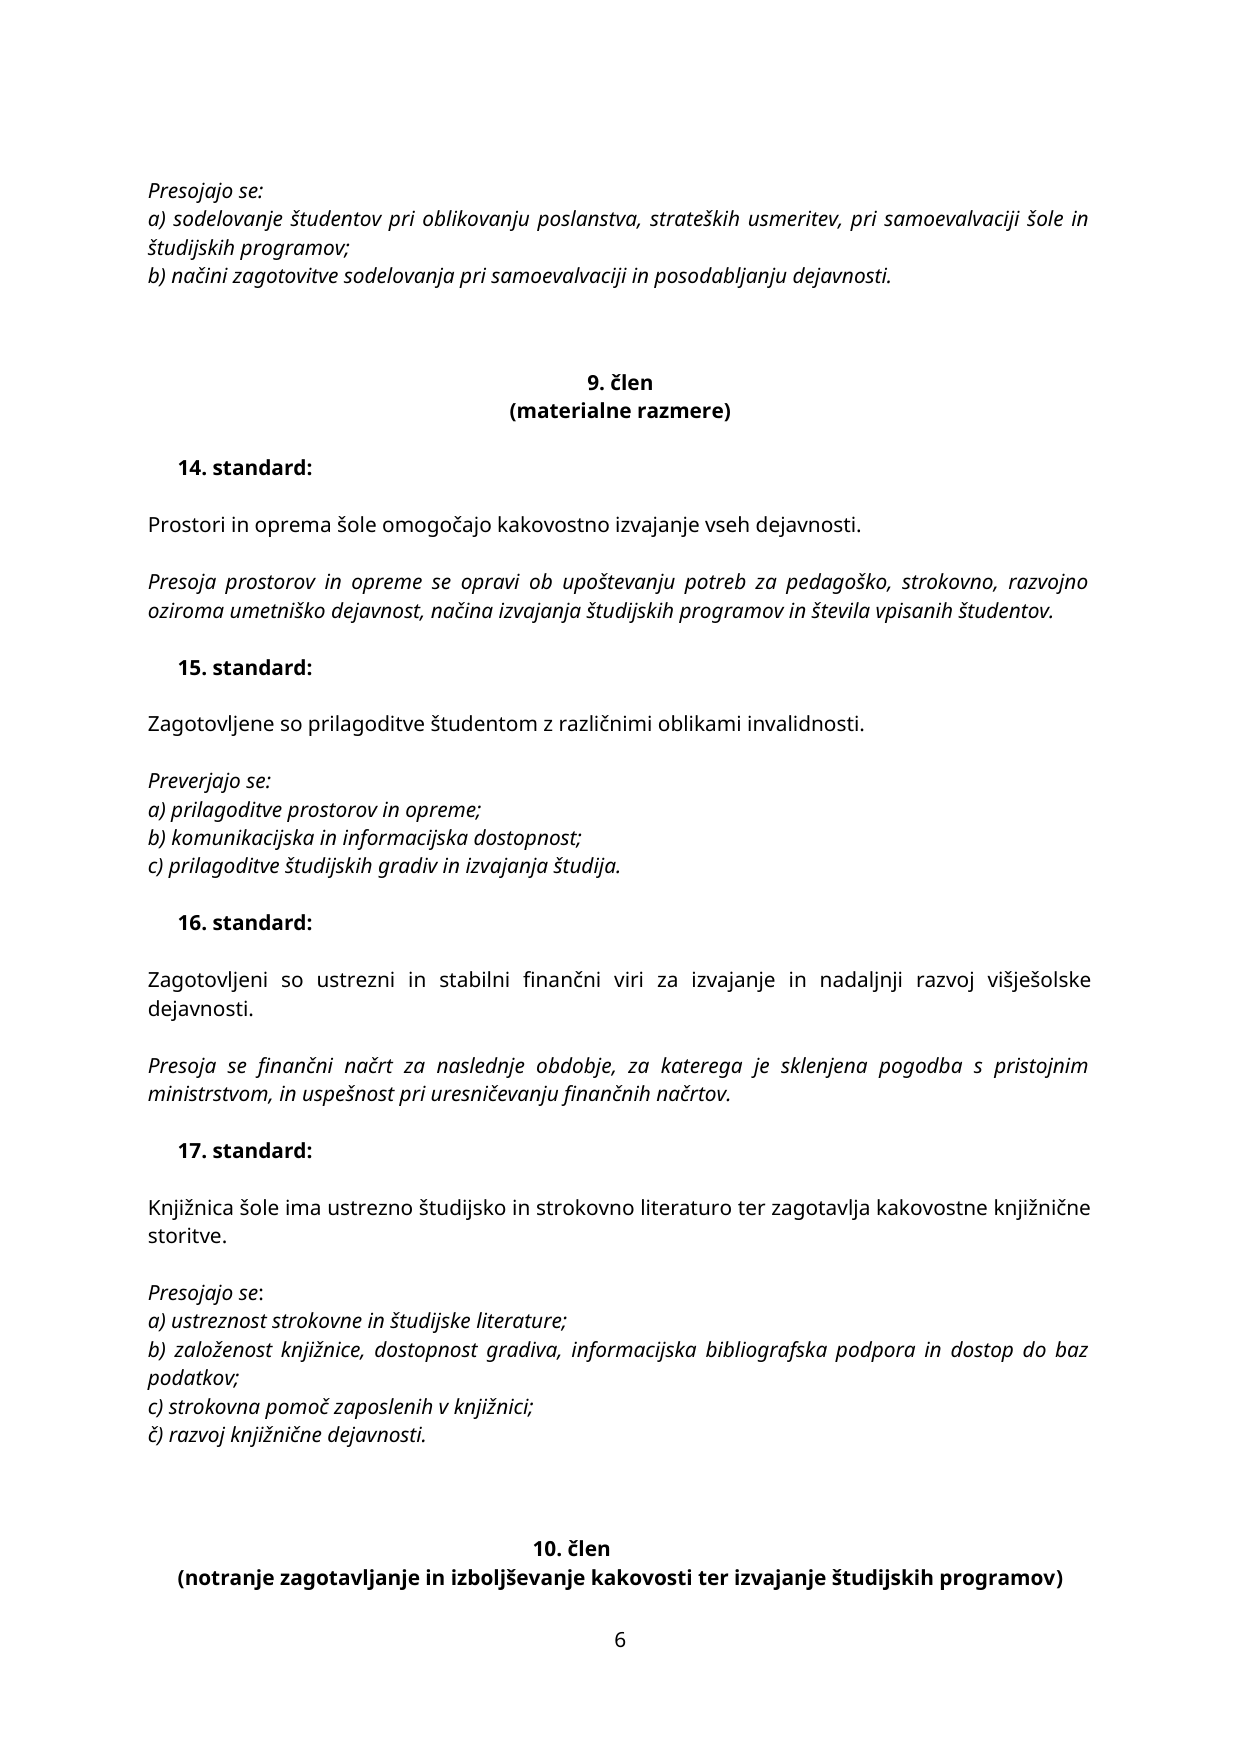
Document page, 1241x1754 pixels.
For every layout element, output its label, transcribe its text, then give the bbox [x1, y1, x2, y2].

text Knjižnica šole ima ustrezno študijsko in strokovno literaturo ter zagotavlja kakovostne knjižnične storitve. [148, 1193, 1093, 1250]
text Zagotovljeni so ustrezni in stabilni finančni viri za izvajanje in nadaljnji razvoj višješolske dejavnosti. [148, 965, 1093, 1022]
text 9. člen [148, 368, 1093, 397]
text Prostori in oprema šole omogočajo kakovostno izvajanje vseh dejavnosti. [148, 510, 1093, 539]
text Presoja prostorov in opreme se opravi ob upoštevanju potreb za pedagoško, strokovno, razvojno oziroma umetniško dejavnost, načina izvajanja študijskih programov in števila vpisanih študentov. [148, 567, 1093, 624]
text 15. standard: [148, 653, 1093, 681]
text b) komunikacijska in informacijska dostopnost; [148, 823, 1093, 852]
text Presoja se finančni načrt za naslednje obdobje, za katerega je sklenjena pogodba s pristojnim ministrstvom, in uspešnost pri uresničevanju finančnih načrtov. [148, 1051, 1093, 1108]
text a) prilagoditve prostorov in opreme; [148, 795, 1093, 823]
text Preverjajo se: [148, 766, 1093, 795]
text 17. standard: [148, 1136, 1093, 1164]
text a) sodelovanje študentov pri oblikovanju poslanstva, strateških usmeritev, pri samoevalvaciji šole in študijskih programov; [148, 204, 1093, 261]
text b) založenost knjižnice, dostopnost gradiva, informacijska bibliografska podpora in dostop do baz podatkov; [148, 1335, 1093, 1392]
text Presojajo se: [148, 1278, 1093, 1307]
text (materialne razmere) [148, 397, 1093, 425]
text c) prilagoditve študijskih gradiv in izvajanja študija. [148, 852, 1093, 880]
text 16. standard: [148, 908, 1093, 937]
text a) ustreznost strokovne in študijske literature; [148, 1307, 1093, 1335]
text Presojajo se: [148, 176, 1093, 204]
text 14. standard: [148, 453, 1093, 482]
text Zagotovljene so prilagoditve študentom z različnimi oblikami invalidnosti. [148, 709, 1093, 738]
text č) razvoj knjižnične dejavnosti. [148, 1420, 1093, 1449]
text (notranje zagotavljanje in izboljševanje kakovosti ter izvajanje študijskih programov) [148, 1563, 1093, 1591]
text b) načini zagotovitve sodelovanja pri samoevalvaciji in posodabljanju dejavnosti. [148, 261, 1093, 290]
text c) strokovna pomoč zaposlenih v knjižnici; [148, 1392, 1093, 1420]
text 10. člen [503, 1534, 1093, 1563]
